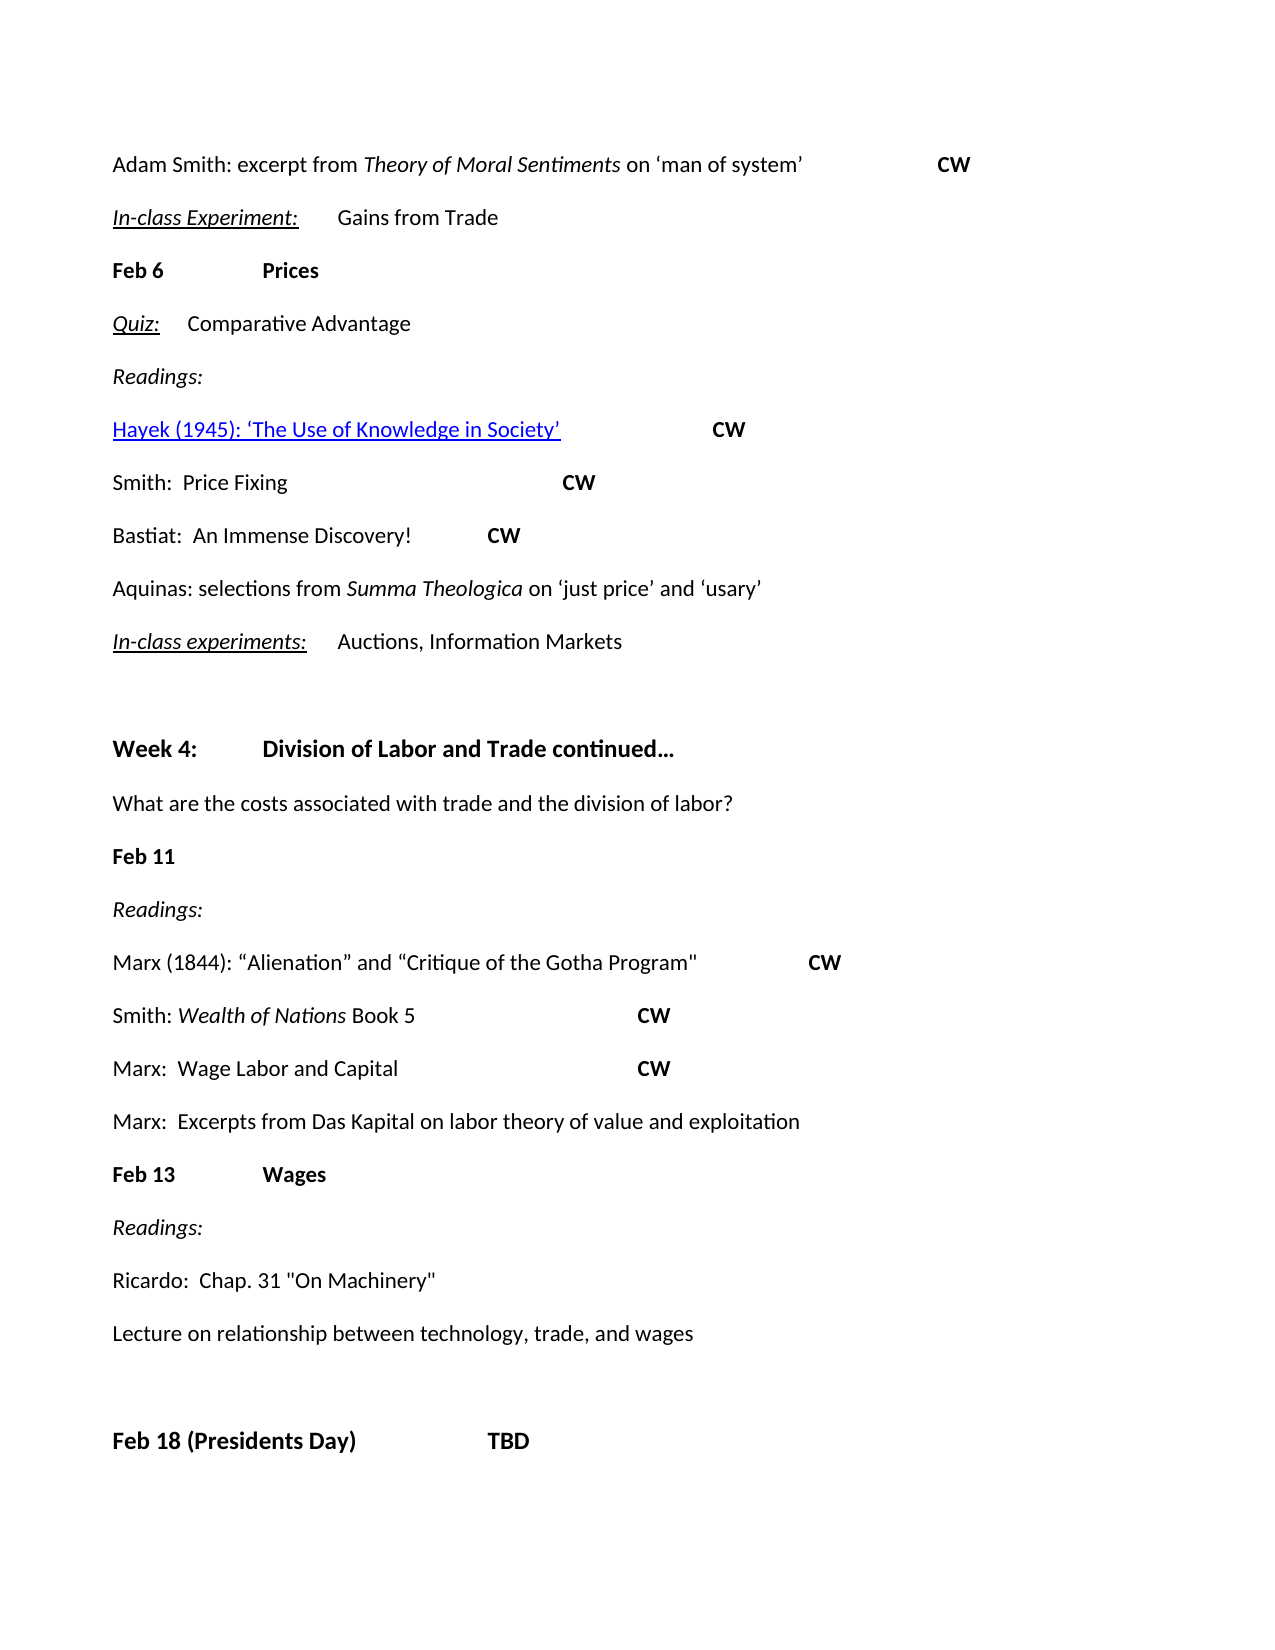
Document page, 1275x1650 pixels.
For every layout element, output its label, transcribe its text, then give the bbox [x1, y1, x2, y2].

text Feb 13 Wages [112, 1160, 1162, 1188]
text Marx: Excerpts from Das Kapital on labor theory of value and exploitation [112, 1107, 1162, 1135]
text Marx (1844): “Alienation” and “Critique of the Gotha Program" CW [112, 948, 1162, 976]
text Feb 18 (Presidents Day) TBD [112, 1425, 1162, 1456]
text Quiz: Comparative Advantage [112, 309, 1162, 337]
text Smith: Price Fixing CW [112, 468, 1162, 496]
text Lecture on relationship between technology, trade, and wages [112, 1319, 1162, 1347]
text Feb 11 [112, 842, 1162, 870]
text Ricardo: Chap. 31 "On Machinery" [112, 1266, 1162, 1294]
text Feb 6 Prices [112, 256, 1162, 284]
text Marx: Wage Labor and Capital CW [112, 1054, 1162, 1082]
text Readings: [112, 362, 1162, 390]
text Aquinas: selections from Summa Theologica on ‘just price’ and ‘usary’ [112, 574, 1162, 602]
text Readings: [112, 895, 1162, 923]
text Adam Smith: excerpt from Theory of Moral Sentiments on ‘man of system’ CW [112, 150, 1162, 178]
text Smith: Wealth of Nations Book 5 CW [112, 1001, 1162, 1029]
text What are the costs associated with trade and the division of labor? [112, 789, 1162, 817]
text In-class experiments: Auctions, Information Markets [112, 627, 1162, 655]
text Bastiat: An Immense Discovery! CW [112, 521, 1162, 549]
text Readings: [112, 1213, 1162, 1241]
text Week 4: Division of Labor and Trade continued… [112, 733, 1162, 764]
text Hayek (1945): ‘The Use of Knowledge in Society’ CW [112, 415, 1162, 443]
text In-class Experiment: Gains from Trade [112, 203, 1162, 231]
